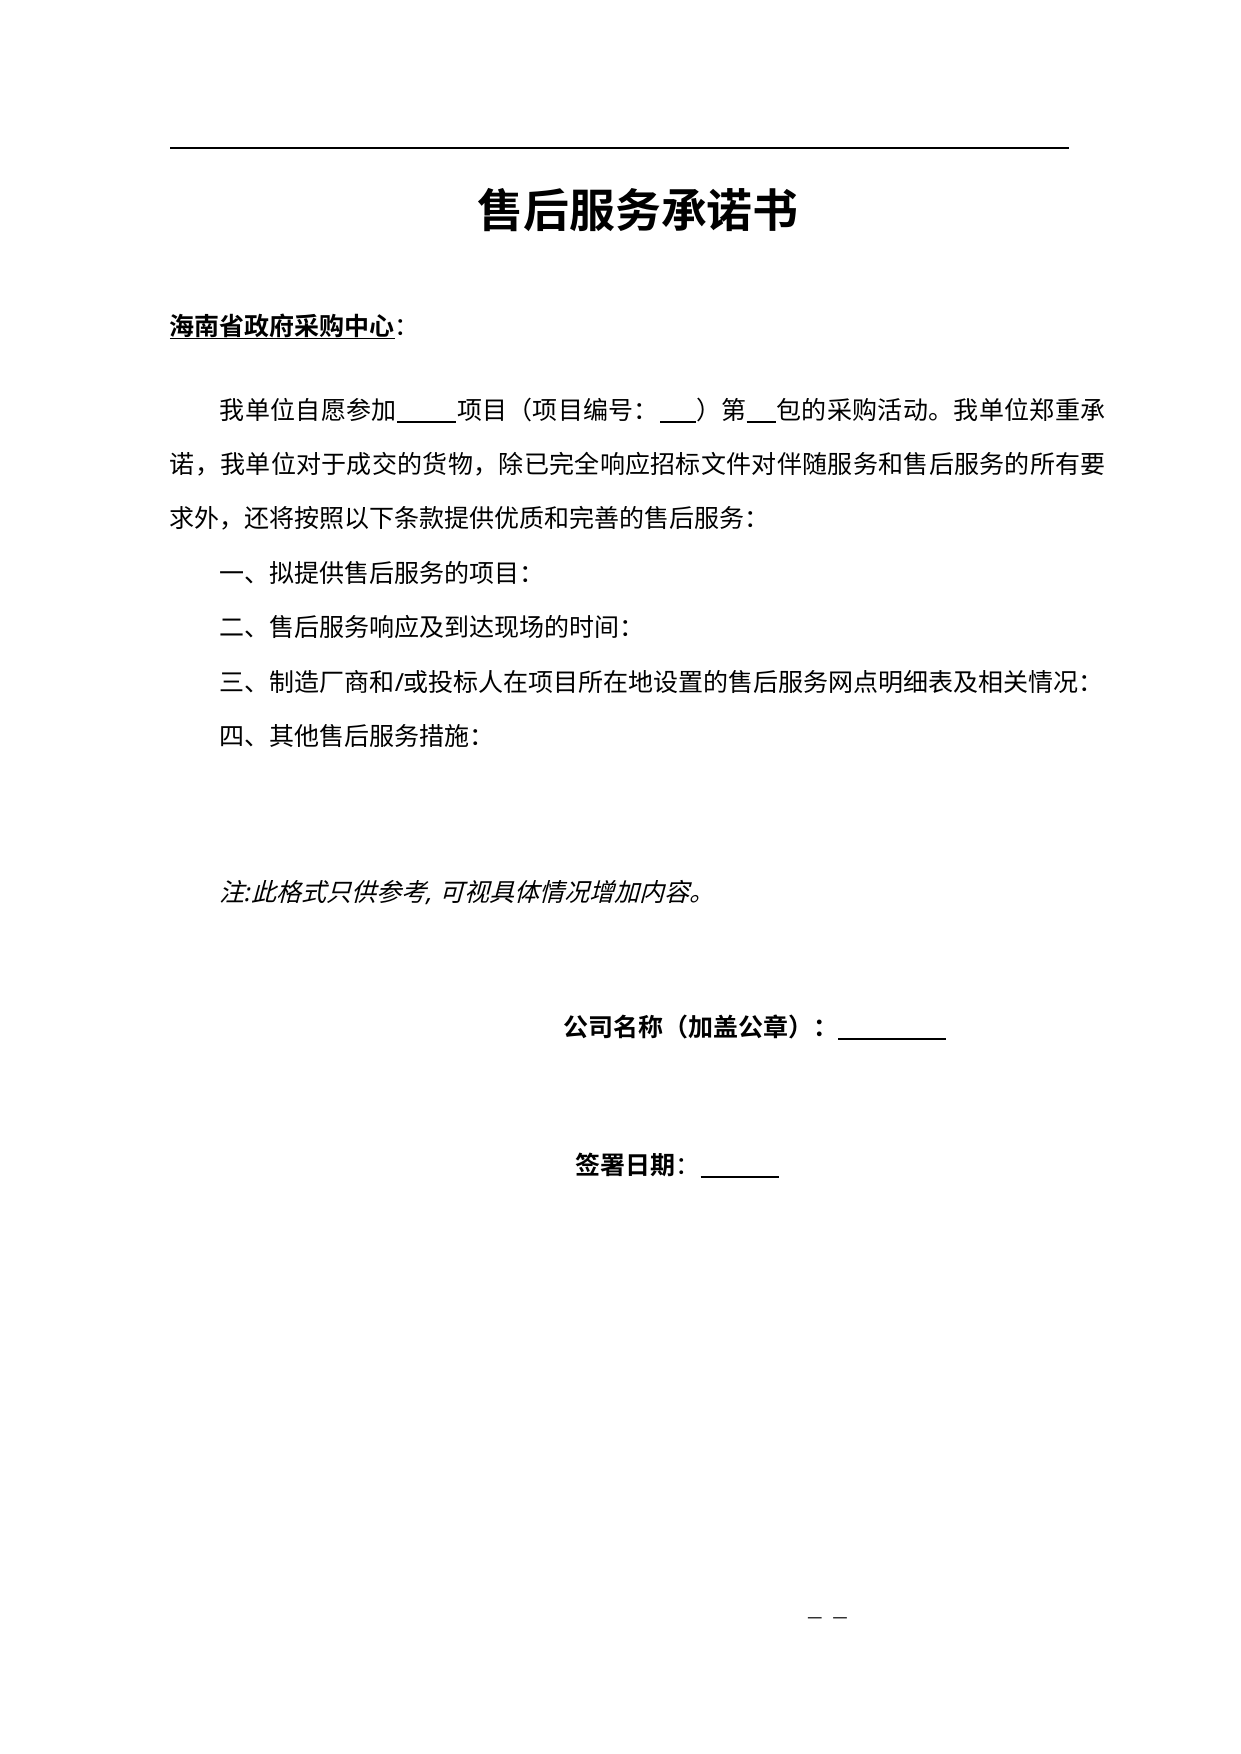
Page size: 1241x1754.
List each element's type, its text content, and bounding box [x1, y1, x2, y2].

text 四、其他售后服务措施： [169, 716, 1106, 753]
text 一、拟提供售后服务的项目： [169, 553, 1106, 589]
text 我单位自愿参加 项目（项目编号： ）第 包的采购活动。我单位郑重承诺，我单位对于成交的货物，除已完全响应招标文件对伴随服务和售后服务的所有要求外，还将按照以下条款提供优质和完善的售后服务： [169, 390, 1106, 535]
text 三、制造厂商和/或投标人在项目所在地设置的售后服务网点明细表及相关情况： [169, 662, 1106, 698]
text 注:此格式只供参考, 可视具体情况增加内容。 [169, 873, 1106, 909]
text 签署日期： [243, 1145, 1142, 1182]
text 售后服务承诺书 [169, 187, 1106, 237]
text 公司名称（加盖公章）： [243, 1007, 1171, 1044]
text 海南省政府采购中心： [169, 307, 1106, 343]
text 二、售后服务响应及到达现场的时间： [169, 608, 1106, 644]
